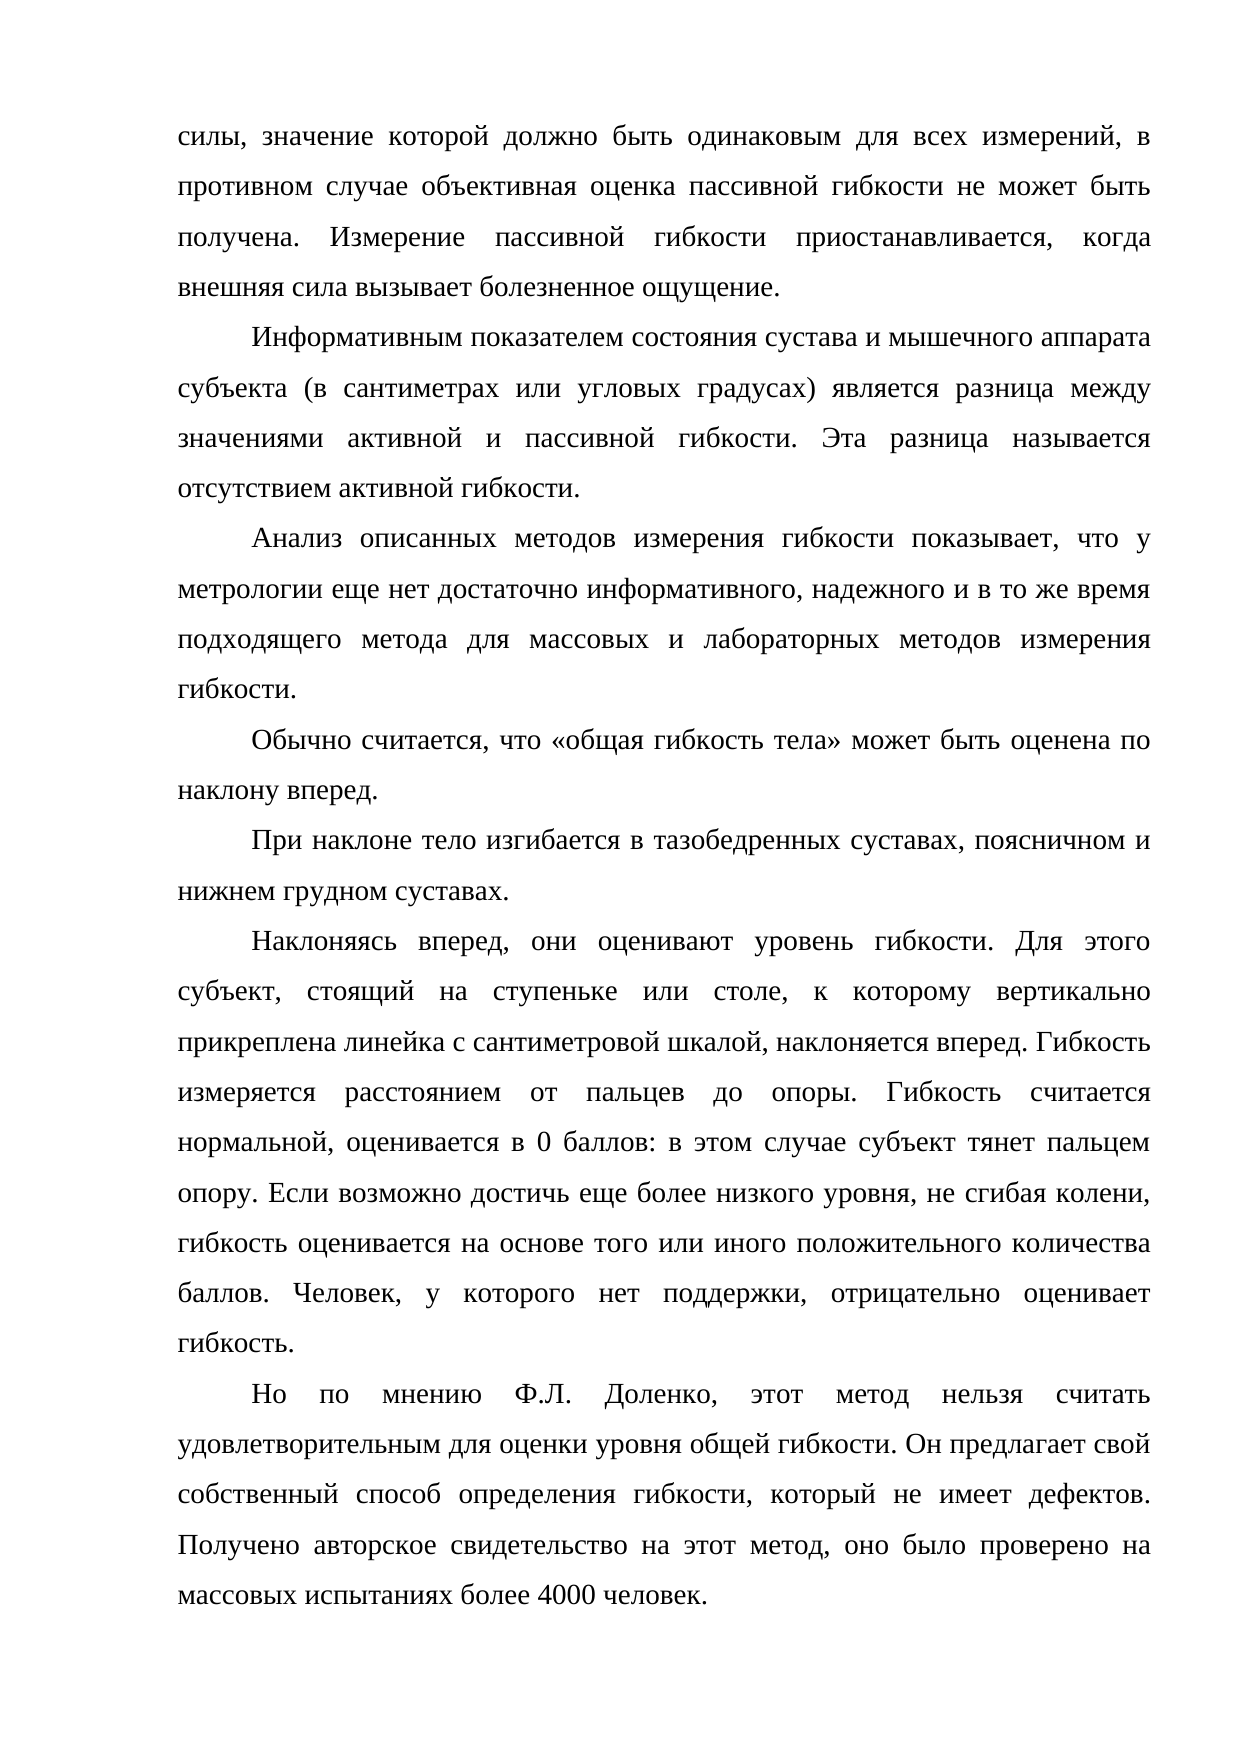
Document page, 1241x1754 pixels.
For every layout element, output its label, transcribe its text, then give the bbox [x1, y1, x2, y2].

text Но по мнению Ф.Л. Доленко, этот метод нельзя считать удовлетворительным для оценки уровня общей гибкости. Он предлагает свой собственный способ определения гибкости, который не имеет дефектов. Получено авторское свидетельство на этот метод, оно было проверено на массовых испытаниях более 4000 человек. [177, 1376, 1152, 1611]
text Обычно считается, что «общая гибкость тела» может быть оценена по наклону вперед. [177, 722, 1152, 806]
text Информативным показателем состояния сустава и мышечного аппарата субъекта (в сантиметрах или угловых градусах) является разница между значениями активной и пассивной гибкости. Эта разница называется отсутствием активной гибкости. [177, 319, 1152, 504]
text Наклоняясь вперед, они оценивают уровень гибкости. Для этого субъект, стоящий на ступеньке или столе, к которому вертикально прикреплена линейка с сантиметровой шкалой, наклоняется вперед. Гибкость измеряется расстоянием от пальцев до опоры. Гибкость считается нормальной, оценивается в 0 баллов: в этом случае субъект тянет пальцем опору. Если возможно достичь еще более низкого уровня, не сгибая колени, гибкость оценивается на основе того или иного положительного количества баллов. Человек, у которого нет поддержки, отрицательно оценивает гибкость. [177, 923, 1152, 1359]
text Анализ описанных методов измерения гибкости показывает, что у метрологии еще нет достаточно информативного, надежного и в то же время подходящего метода для массовых и лабораторных методов измерения гибкости. [177, 521, 1152, 705]
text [177, 118, 1152, 303]
text При наклоне тело изгибается в тазобедренных суставах, поясничном и нижнем грудном суставах. [177, 822, 1152, 906]
